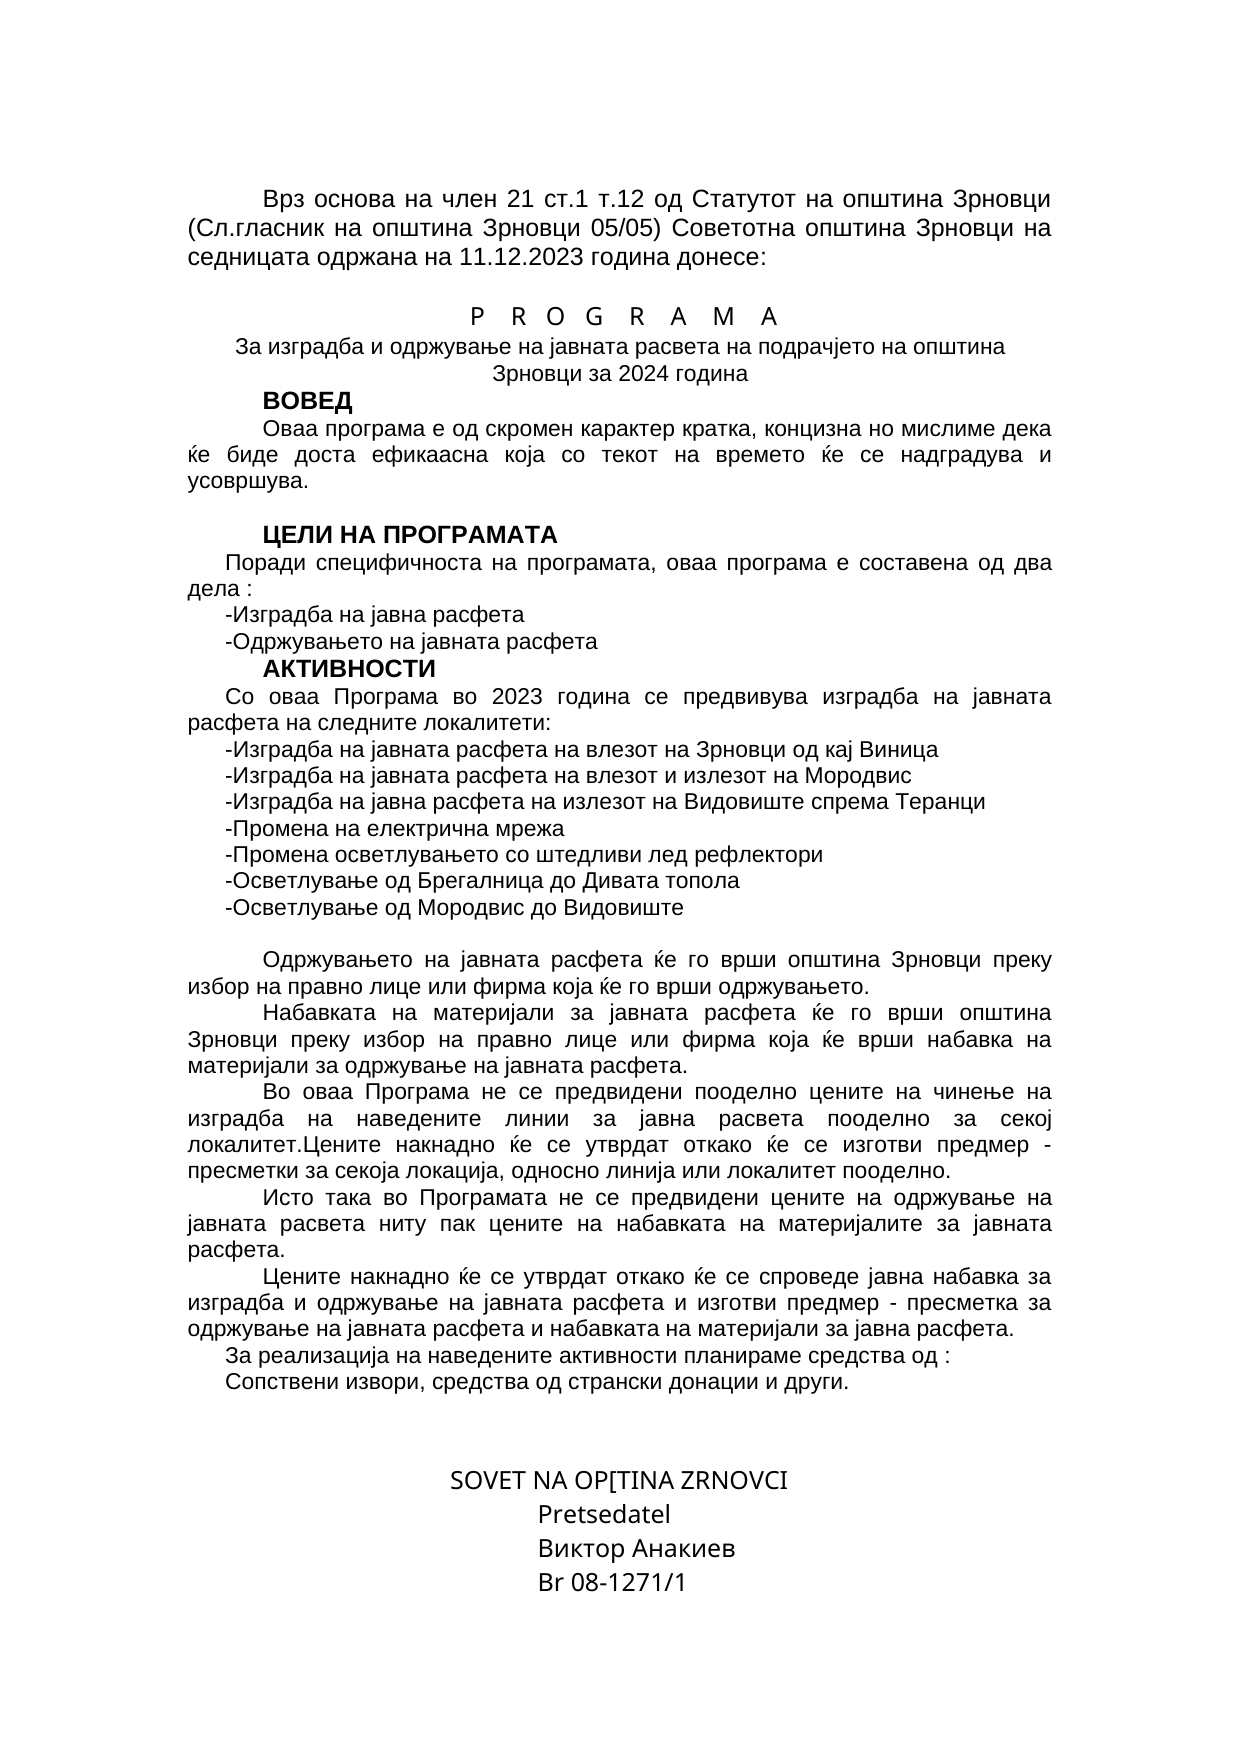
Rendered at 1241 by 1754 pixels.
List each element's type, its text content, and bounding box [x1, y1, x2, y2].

text -Изградба на јавната расфета на влезот на Зрновци од кај Виница [187, 736, 1053, 762]
text Поради специфичноста на програмата, оваа програма е составена од два дела : [187, 549, 1053, 601]
text Оваа програма е од скромен карактер кратка, концизна но мислиме дека ќе биде доста ефикаасна која со текот на времето ќе се надградува и усовршува. [187, 414, 1053, 494]
text Br 08-1271/1 [187, 1565, 1053, 1599]
text Набавката на материјали за јавната расфета ќе го врши општина Зрновци преку избор на правно лице или фирма која ќе врши набавка на материјали за одржување на јавната расфета. [187, 999, 1053, 1078]
text -Изградба на јавната расфета на влезот и излезот на Мородвис [187, 762, 1053, 788]
text АКТИВНОСТИ [187, 654, 1053, 683]
text -Изградба на јавна расфета на излезот на Видовиште спрема Теранци [187, 788, 1053, 815]
text Во оваа Програма не се предвидени пооделно цените на чинење на изградба на наведените линии за јавна расвета пооделно за секој локалитет.Цените накнадно ќе се утврдат откако ќе се изготви предмер - пресметки за секоја локација, односно линија или локалитет пооделно. [187, 1078, 1053, 1184]
text За изградба и одржување на јавната расвета на подрачјето на општина Зрновци за 2024 година [187, 333, 1053, 386]
text P R O G R A M A [187, 299, 1053, 333]
text Со оваа Програма во 2023 година се предвивува изградба на јавната расфета на следните локалитети: [187, 683, 1053, 736]
text -Промена на електрична мрежа [187, 815, 1053, 841]
text За реализација на наведените активности планираме средства од : [187, 1342, 1053, 1368]
text Цените накнадно ќе се утврдат откако ќе се спроведе јавна набавка за изградба и одржување на јавната расфета и изготви предмер - пресметка за одржување на јавната расфета и набавката на материјали за јавна расфета. [187, 1263, 1053, 1342]
text Виктор Анакиев [187, 1531, 1053, 1565]
text SOVET NA OP[TINA ZRNOVCI [187, 1463, 1053, 1497]
text Исто така во Програмата не се предвидени цените на одржување на јавната расвета ниту пак цените на набавката на материјалите за јавната расфета. [187, 1184, 1053, 1263]
text -Промена осветлувањето со штедливи лед рефлектори [187, 841, 1053, 867]
text Pretsedatel [187, 1497, 1053, 1531]
text -Осветлување од Мородвис до Видовиште [187, 894, 1053, 920]
text ВОВЕД [187, 386, 1053, 414]
text Сопствени извори, средства од странски донации и други. [187, 1368, 1053, 1394]
text -Одржувањето на јавната расфета [187, 628, 1053, 654]
text Одржувањето на јавната расфета ќе го врши општина Зрновци преку избор на правно лице или фирма која ќе го врши одржувањето. [187, 946, 1053, 999]
text ЦЕЛИ НА ПРОГРАМАТА [187, 520, 1053, 549]
text Врз основа на член 21 ст.1 т.12 од Статутот на општина Зрновци (Сл.гласник на општина Зрновци 05/05) Советотна општина Зрновци на седницата одржана на 11.12.2023 година донесе: [187, 184, 1053, 270]
text -Изградба на јавна расфета [187, 601, 1053, 628]
text -Осветлување од Брегалница до Дивата топола [187, 867, 1053, 894]
